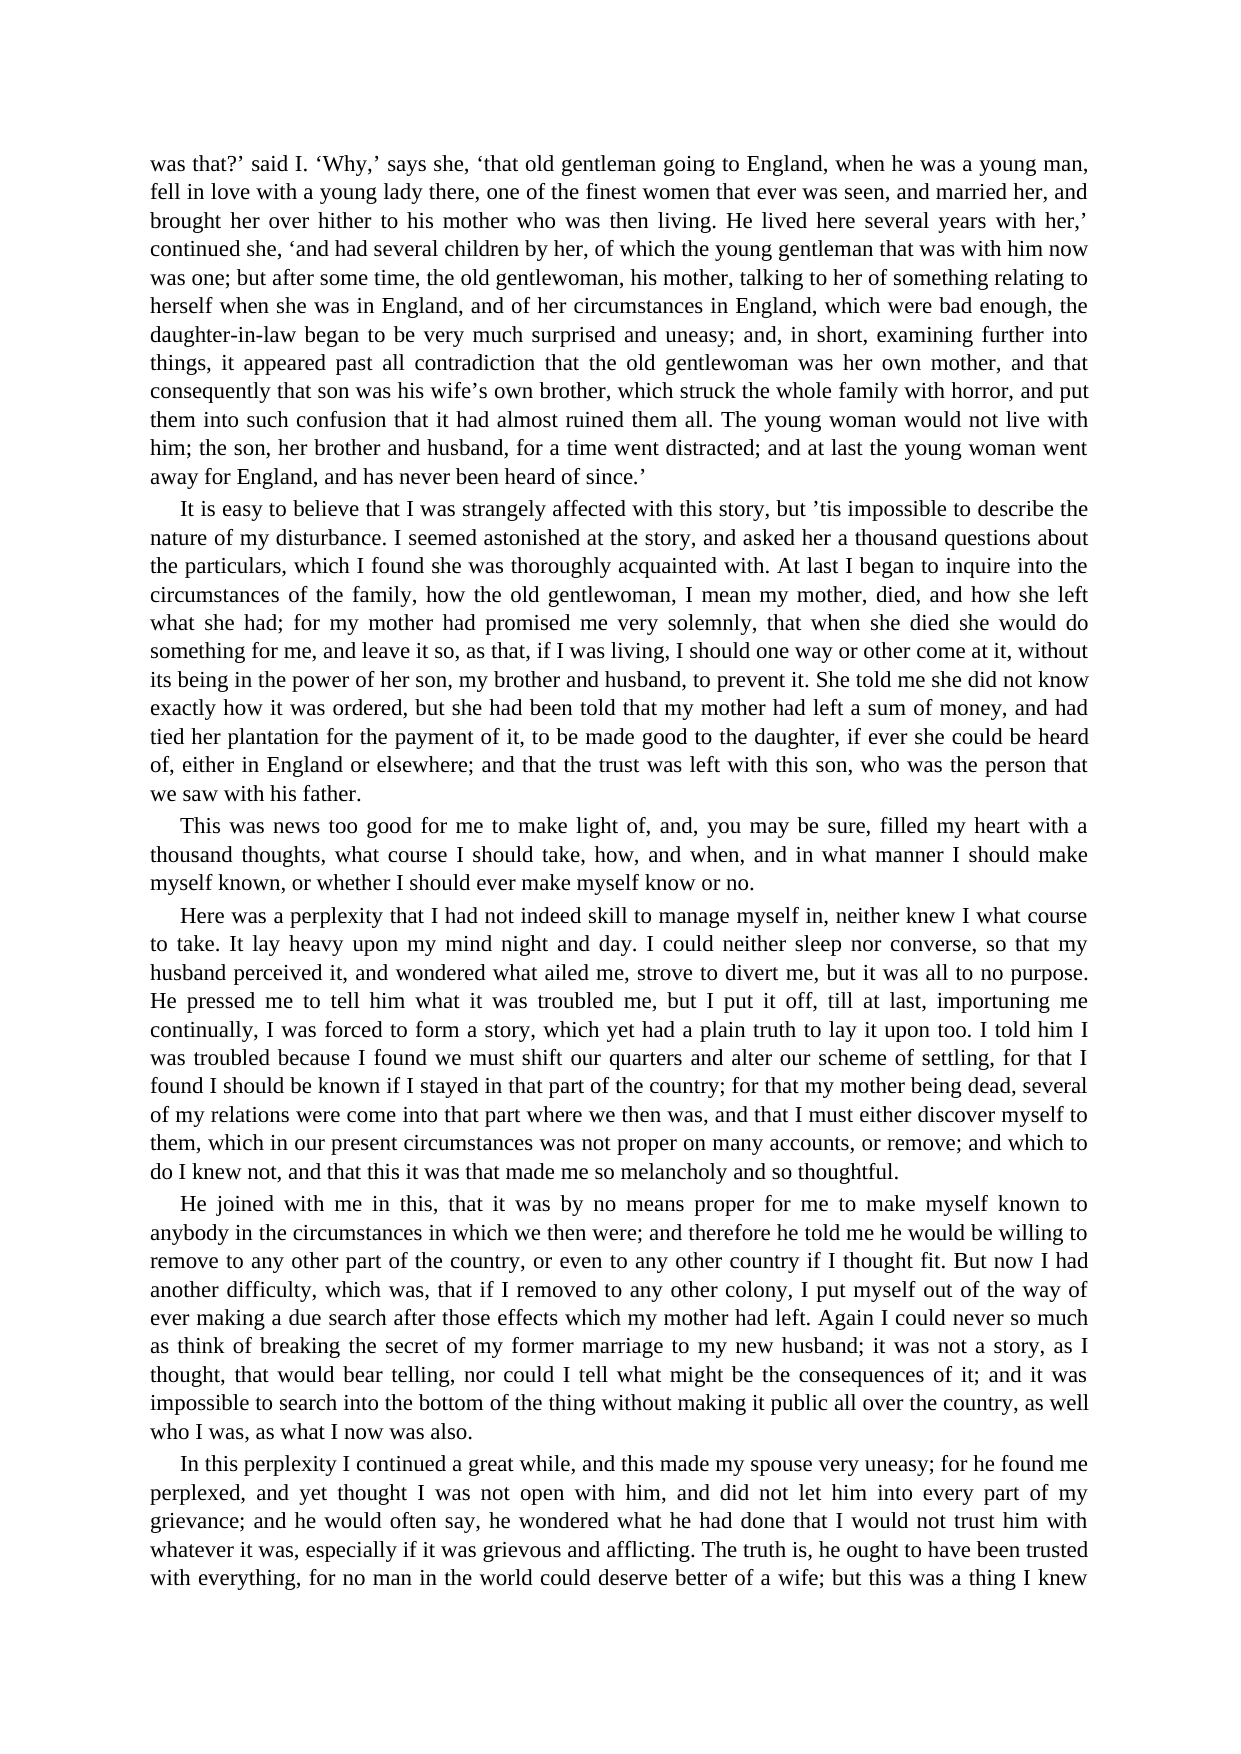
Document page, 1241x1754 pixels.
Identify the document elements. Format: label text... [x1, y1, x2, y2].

text This was news too good for me to make light of, and, you may be sure, filled my heart with a thousand thoughts, what course I should take, how, and when, and in what manner I should make myself known, or whether I should ever make myself know or no. [150, 812, 1090, 896]
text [150, 1451, 1090, 1591]
text Here was a perplexity that I had not indeed skill to manage myself in, neither knew I what course to take. It lay heavy upon my mind night and day. I could neither sleep nor converse, so that my husband perceived it, and wondered what ailed me, strove to divert me, but it was all to no purpose. He pressed me to tell him what it was troubled me, but I put it off, till at last, importuning me continually, I was forced to form a story, which yet had a plain truth to lay it upon too. I told him I was troubled because I found we must shift our quarters and alter our scheme of settling, for that I found I should be known if I stayed in that part of the country; for that my mother being dead, several of my relations were come into that part where we then was, and that I must either discover myself to them, which in our present circumstances was not proper on many accounts, or remove; and which to do I knew not, and that this it was that made me so melancholy and so thoughtful. [150, 902, 1090, 1184]
text It is easy to believe that I was strangely affected with this story, but ’tis impossible to describe the nature of my disturbance. I seemed astonished at the story, and asked her a thousand questions about the particulars, which I found she was thoroughly acquainted with. At last I began to inquire into the circumstances of the family, how the old gentlewoman, I mean my mother, died, and how she left what she had; for my mother had promised me very solemnly, that when she died she would do something for me, and leave it so, as that, if I was living, I should one way or other come at it, without its being in the power of her son, my brother and husband, to prevent it. She told me she did not know exactly how it was ordered, but she had been told that my mother had left a sum of money, and had tied her plantation for the payment of it, to be made good to the daughter, if ever she could be heard of, either in England or elsewhere; and that the trust was left with this son, who was the person that we saw with his father. [150, 495, 1090, 806]
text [150, 150, 1090, 489]
text He joined with me in this, that it was by no means proper for me to make myself known to anybody in the circumstances in which we then were; and therefore he told me he would be willing to remove to any other part of the country, or even to any other country if I thought fit. But now I had another difficulty, which was, that if I removed to any other colony, I put myself out of the way of ever making a due search after those effects which my mother had left. Again I could never so much as think of breaking the secret of my former marriage to my new husband; it was not a story, as I thought, that would bear telling, nor could I tell what might be the consequences of it; and it was impossible to search into the bottom of the thing without making it public all over the country, as well who I was, as what I now was also. [150, 1190, 1090, 1444]
